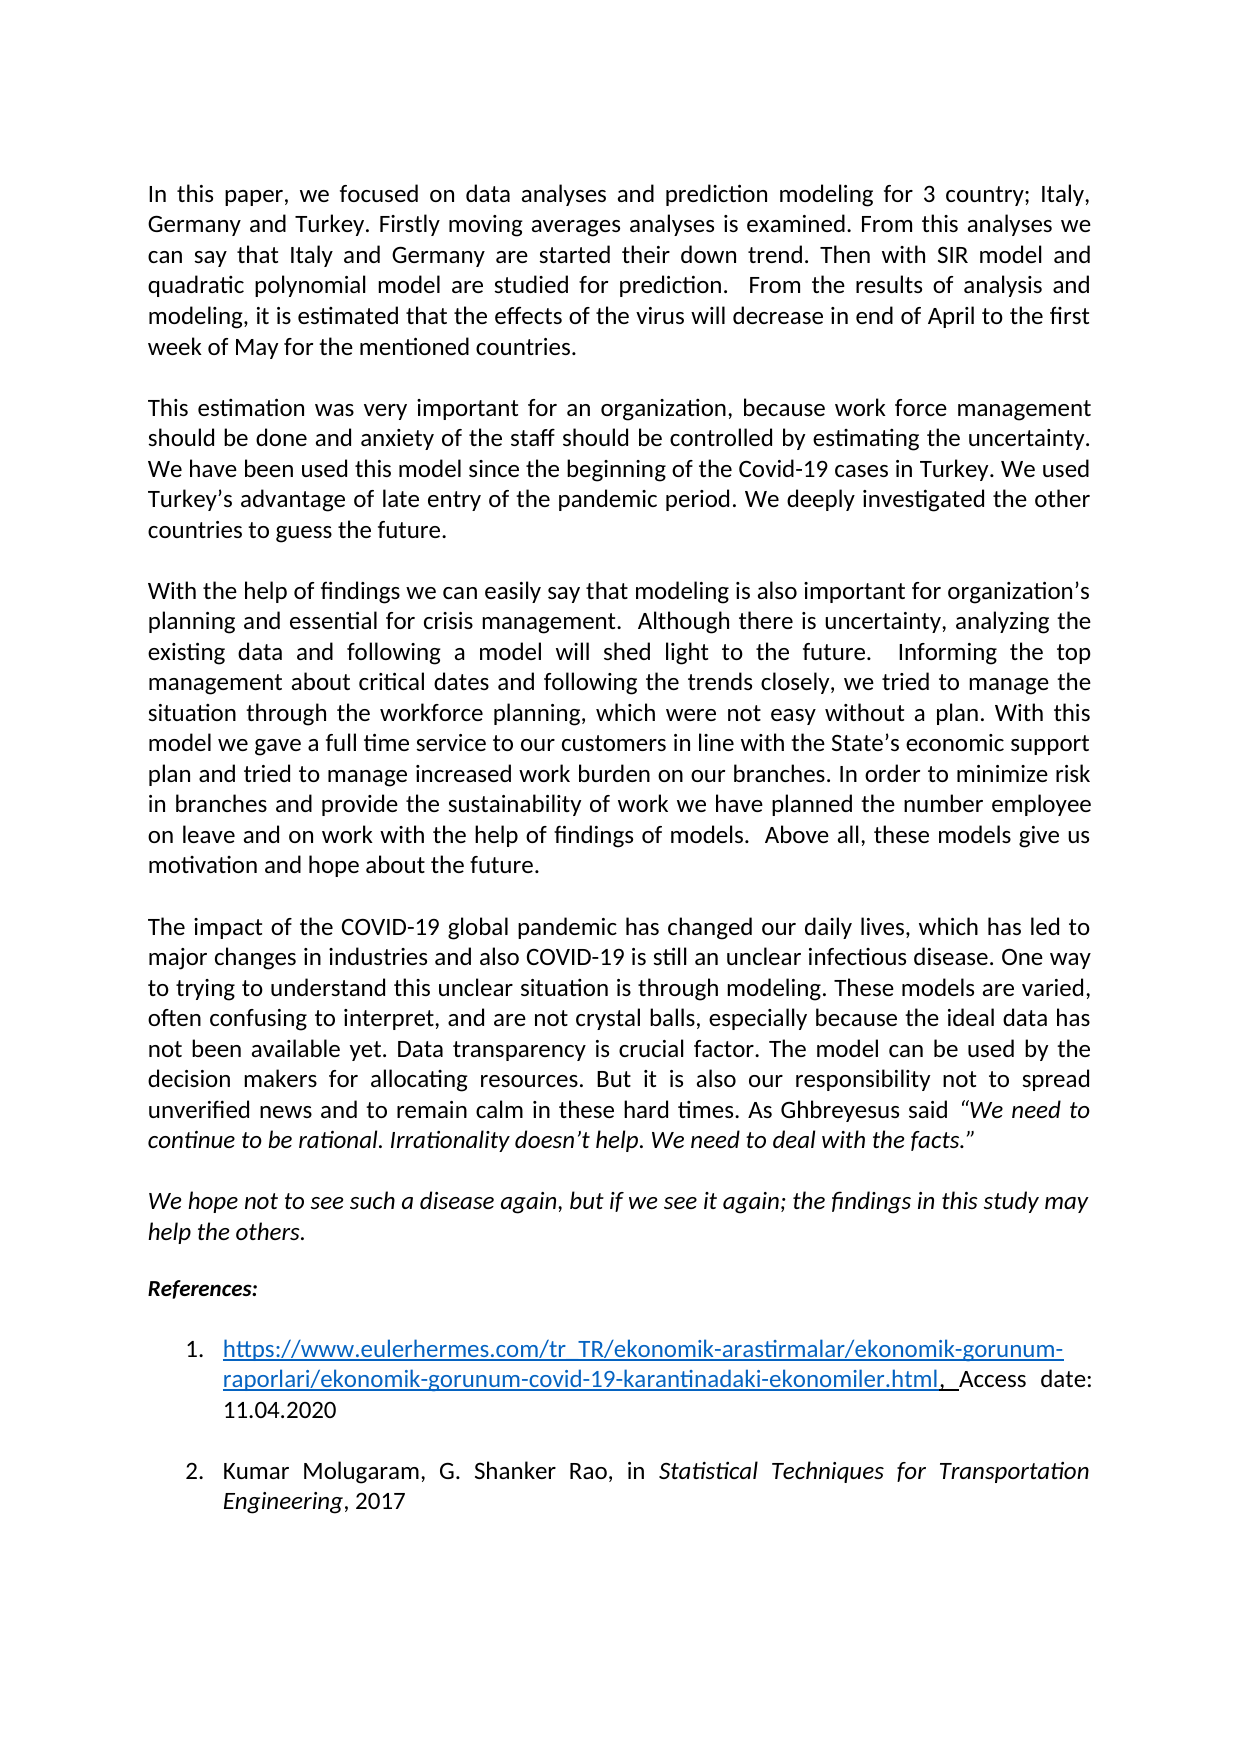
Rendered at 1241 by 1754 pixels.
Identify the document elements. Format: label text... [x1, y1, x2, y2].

list https://www.eulerhermes.com/tr_TR/ekonomik-arastirmalar/ekonomik-gorunum-raporlari/ekonomik-gorunum-covid-19-karantinadaki-ekonomiler.html, Access date: 11.04.2020 [185, 1333, 1093, 1424]
text With the help of findings we can easily say that modeling is also important for organization’s planning and essential for crisis management. Although there is uncertainty, analyzing the existing data and following a model will shed light to the future. Informing the top management about critical dates and following the trends closely, we tried to manage the situation through the workforce planning, which were not easy without a plan. With this model we gave a full time service to our customers in line with the State’s economic support plan and tried to manage increased work burden on our branches. In order to minimize risk in branches and provide the sustainability of work we have planned the number employee on leave and on work with the help of findings of models. Above all, these models give us motivation and hope about the future. [148, 575, 1093, 880]
text References: [148, 1274, 1093, 1302]
list Kumar Molugaram, G. Shanker Rao, in Statistical Techniques for Transportation Engineering, 2017 [185, 1455, 1093, 1516]
text The impact of the COVID-19 global pandemic has changed our daily lives, which has led to major changes in industries and also COVID-19 is still an unclear infectious disease. One way to trying to understand this unclear situation is through modeling. These models are varied, often confusing to interpret, and are not crystal balls, especially because the ideal data has not been available yet. Data transparency is crucial factor. The model can be used by the decision makers for allocating resources. But it is also our responsibility not to spread unverified news and to remain calm in these hard times. As Ghbreyesus said “We need to continue to be rational. Irrationality doesn’t help. We need to deal with the facts.” [148, 911, 1093, 1155]
text This estimation was very important for an organization, because work force management should be done and anxiety of the staff should be controlled by estimating the uncertainty. We have been used this model since the beginning of the Covid-19 cases in Turkey. We used Turkey’s advantage of late entry of the pandemic period. We deeply investigated the other countries to guess the future. [148, 392, 1093, 544]
text In this paper, we focused on data analyses and prediction modeling for 3 country; Italy, Germany and Turkey. Firstly moving averages analyses is examined. From this analyses we can say that Italy and Germany are started their down trend. Then with SIR model and quadratic polynomial model are studied for prediction. From the results of analysis and modeling, it is estimated that the effects of the virus will decrease in end of April to the first week of May for the mentioned countries. [148, 178, 1093, 361]
text We hope not to see such a disease again, but if we see it again; the findings in this study may help the others. [148, 1185, 1093, 1246]
